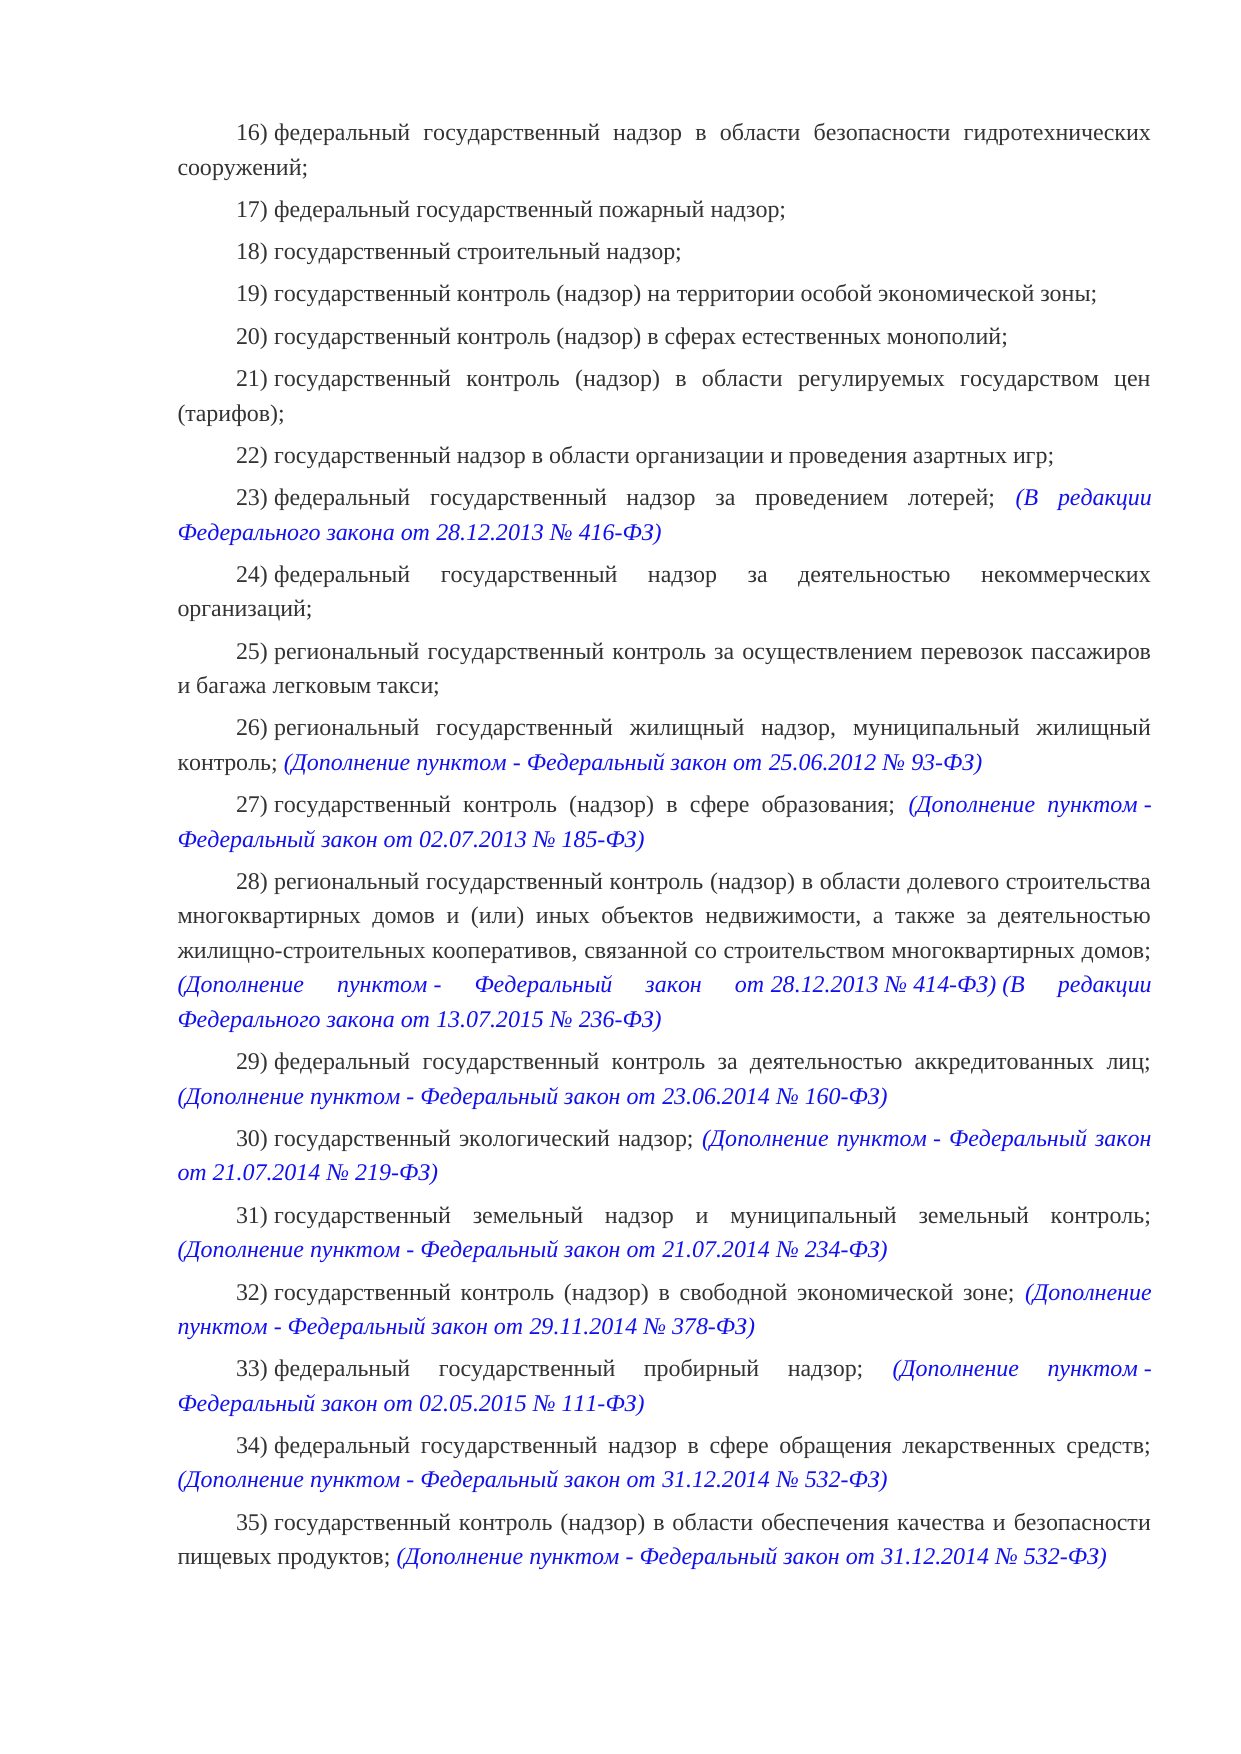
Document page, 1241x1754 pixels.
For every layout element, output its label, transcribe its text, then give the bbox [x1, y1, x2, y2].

text 23) федеральный государственный надзор за проведением лотерей; (В редакции Федерального закона от 28.12.2013 № 416-ФЗ) [177, 483, 1152, 545]
text 25) региональный государственный контроль за осуществлением перевозок пассажиров и багажа легковым такси; [177, 637, 1152, 699]
text 32) государственный контроль (надзор) в свободной экономической зоне; (Дополнение пунктом - Федеральный закон от 29.11.2014 № 378-ФЗ) [177, 1277, 1152, 1339]
text 33) федеральный государственный пробирный надзор; (Дополнение пунктом - Федеральный закон от 02.05.2015 № 111-ФЗ) [177, 1354, 1152, 1416]
text 29) федеральный государственный контроль за деятельностью аккредитованных лиц; (Дополнение пунктом - Федеральный закон от 23.06.2014 № 160-ФЗ) [177, 1047, 1152, 1109]
text 21) государственный контроль (надзор) в области регулируемых государством цен (тарифов); [177, 364, 1152, 426]
text 27) государственный контроль (надзор) в сфере образования; (Дополнение пунктом - Федеральный закон от 02.07.2013 № 185-ФЗ) [177, 790, 1152, 852]
text 34) федеральный государственный надзор в сфере обращения лекарственных средств; (Дополнение пунктом - Федеральный закон от 31.12.2014 № 532-ФЗ) [177, 1431, 1152, 1493]
text 24) федеральный государственный надзор за деятельностью некоммерческих организаций; [177, 560, 1152, 622]
text 16) федеральный государственный надзор в области безопасности гидротехнических сооружений; [177, 118, 1152, 180]
text 35) государственный контроль (надзор) в области обеспечения качества и безопасности пищевых продуктов; (Дополнение пунктом - Федеральный закон от 31.12.2014 № 532-ФЗ) [177, 1508, 1152, 1570]
text 19) государственный контроль (надзор) на территории особой экономической зоны; [177, 279, 1152, 307]
text 17) федеральный государственный пожарный надзор; [177, 195, 1152, 222]
text 22) государственный надзор в области организации и проведения азартных игр; [177, 441, 1152, 468]
text 30) государственный экологический надзор; (Дополнение пунктом - Федеральный закон от 21.07.2014 № 219-ФЗ) [177, 1124, 1152, 1186]
text 31) государственный земельный надзор и муниципальный земельный контроль; (Дополнение пунктом - Федеральный закон от 21.07.2014 № 234-ФЗ) [177, 1201, 1152, 1263]
text 28) региональный государственный контроль (надзор) в области долевого строительства многоквартирных домов и (или) иных объектов недвижимости, а также за деятельностью жилищно-строительных кооперативов, связанной со строительством многоквартирных домов; (Дополнение пунктом - Федеральный закон от 28.12.2013 № 414-ФЗ) (В редакции Федерального закона от 13.07.2015 № 236-ФЗ) [177, 867, 1152, 1032]
text 26) региональный государственный жилищный надзор, муниципальный жилищный контроль; (Дополнение пунктом - Федеральный закон от 25.06.2012 № 93-ФЗ) [177, 713, 1152, 776]
text 18) государственный строительный надзор; [177, 237, 1152, 265]
text 20) государственный контроль (надзор) в сферах естественных монополий; [177, 322, 1152, 349]
